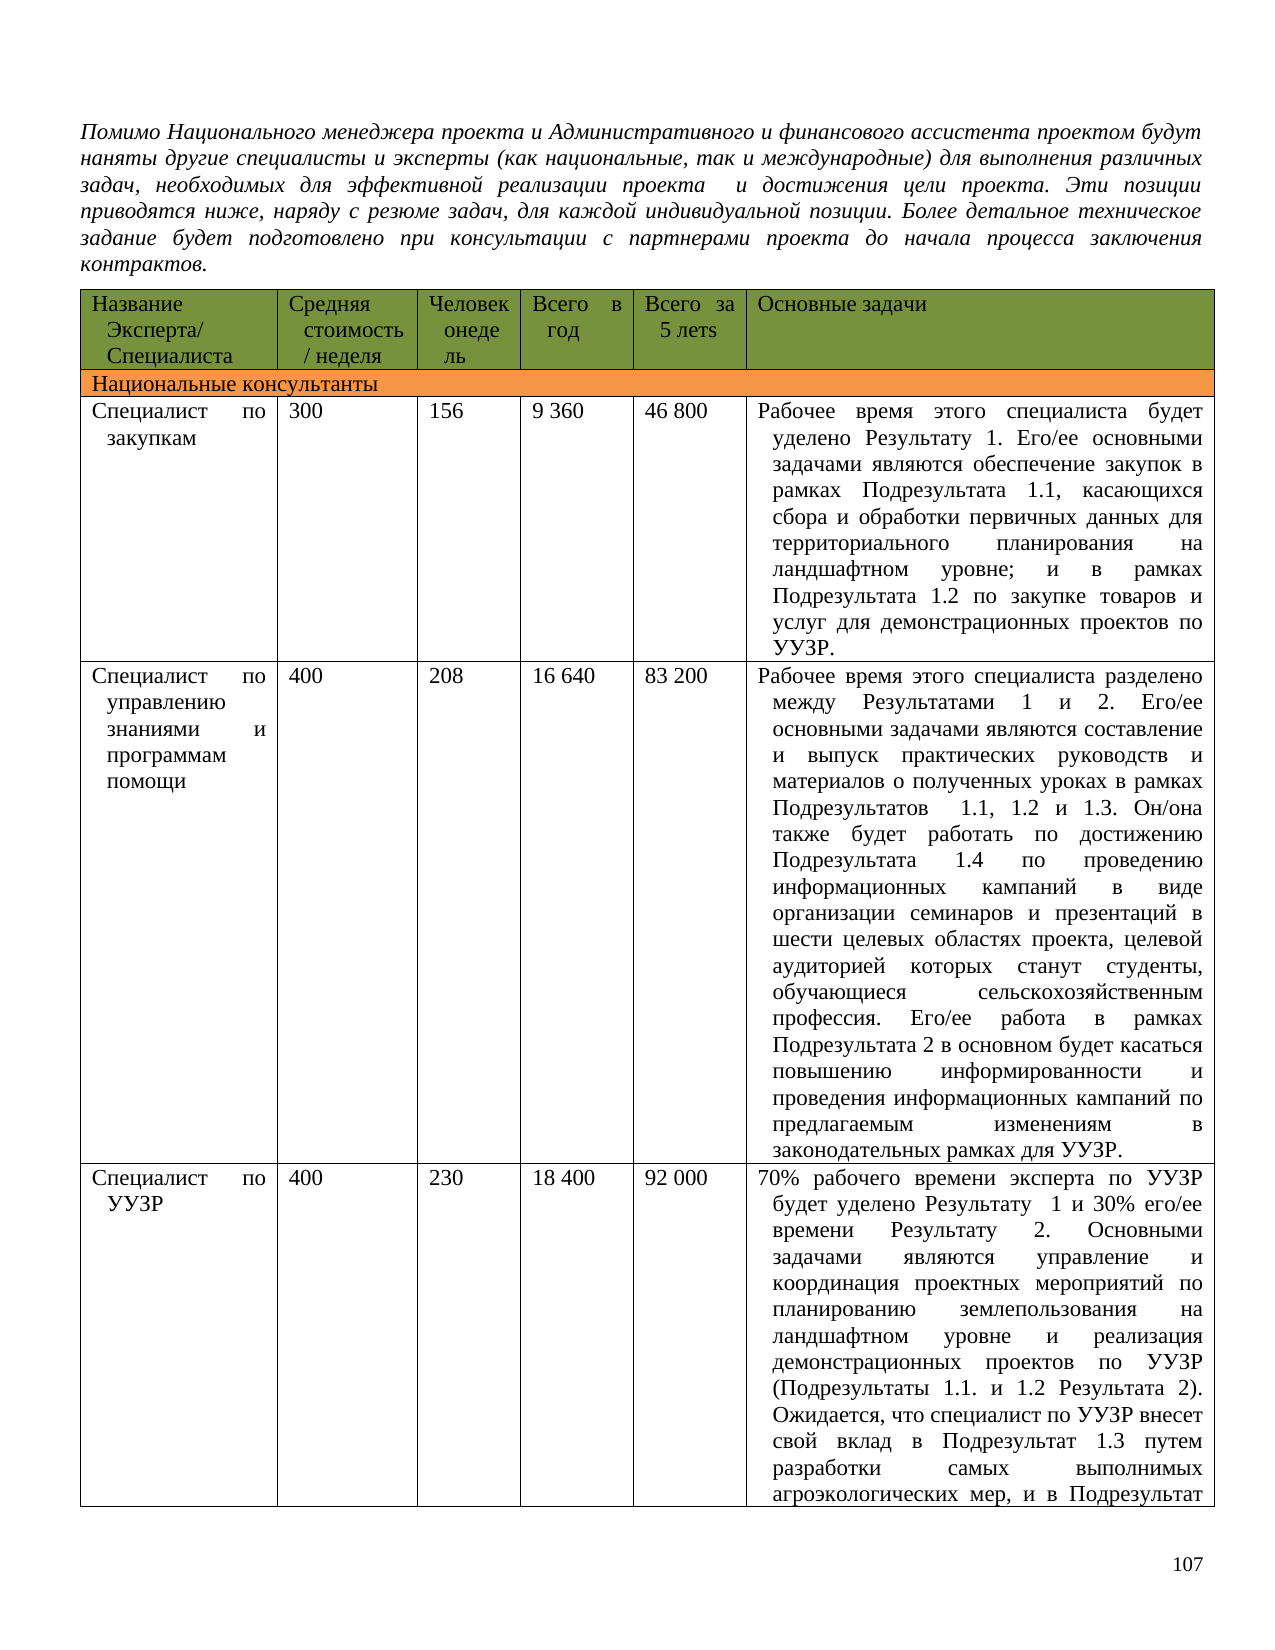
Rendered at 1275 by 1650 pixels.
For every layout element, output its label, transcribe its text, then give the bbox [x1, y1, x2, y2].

text Помимо Национального менеджера проекта и Административного и финансового ассистента проектом будут наняты другие специалисты и эксперты (как национальные, так и международные) для выполнения различных задач, необходимых для эффективной реализации проекта и достижения цели проекта. Эти позиции приводятся ниже, наряду с резюме задач, для каждой индивидуальной позиции. Более детальное техническое задание будет подготовлено при консультации с партнерами проекта до начала процесса заключения контрактов. [80, 118, 1203, 276]
table_cell 400 [278, 662, 417, 1163]
table_cell Специалист по закупкам [81, 397, 277, 661]
table_cell Специалист по УУЗР [81, 1164, 277, 1506]
table_header Название Эксперта/ Специалиста [81, 290, 277, 369]
table_cell 83 200 [634, 662, 746, 1163]
table_cell 156 [418, 397, 520, 661]
table_cell 16 640 [521, 662, 633, 1163]
table_header Всего в год [521, 290, 633, 369]
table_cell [747, 1164, 1214, 1506]
table_cell 208 [418, 662, 520, 1163]
table_header Основные задачи [747, 290, 1214, 369]
table_header Всего за 5 летs [634, 290, 746, 369]
table_cell Специалист по управлению знаниями и программам помощи [81, 662, 277, 1163]
table_cell 46 800 [634, 397, 746, 661]
table_cell Национальные консультанты [81, 370, 1214, 396]
table_cell 92 000 [634, 1164, 746, 1506]
table_cell 9 360 [521, 397, 633, 661]
table_cell 300 [278, 397, 417, 661]
table_cell 230 [418, 1164, 520, 1506]
table_cell Рабочее время этого специалиста разделено между Результатами 1 и 2. Его/ее основными задачами являются составление и выпуск практических руководств и материалов о полученных уроках в рамках Подрезультатов 1.1, 1.2 и 1.3. Он/она также будет работать по достижению Подрезультата 1.4 по проведению информационных кампаний в виде организации семинаров и презентаций в шести целевых областях проекта, целевой аудиторией которых станут студенты, обучающиеся сельскохозяйственным профессия. Его/ее работа в рамках Подрезультата 2 в основном будет касаться повышению информированности и проведения информационных кампаний по предлагаемым изменениям в законодательных рамках для УУЗР. [747, 662, 1214, 1163]
table_header Человеконедель [418, 290, 520, 369]
table_cell Рабочее время этого специалиста будет уделено Результату 1. Его/ее основными задачами являются обеспечение закупок в рамках Подрезультата 1.1, касающихся сбора и обработки первичных данных для территориального планирования на ландшафтном уровне; и в рамках Подрезультата 1.2 по закупке товаров и услуг для демонстрационных проектов по УУЗР. [747, 397, 1214, 661]
table_header Средняя стоимость/ неделя [278, 290, 417, 369]
table_cell 400 [278, 1164, 417, 1506]
table_cell 18 400 [521, 1164, 633, 1506]
